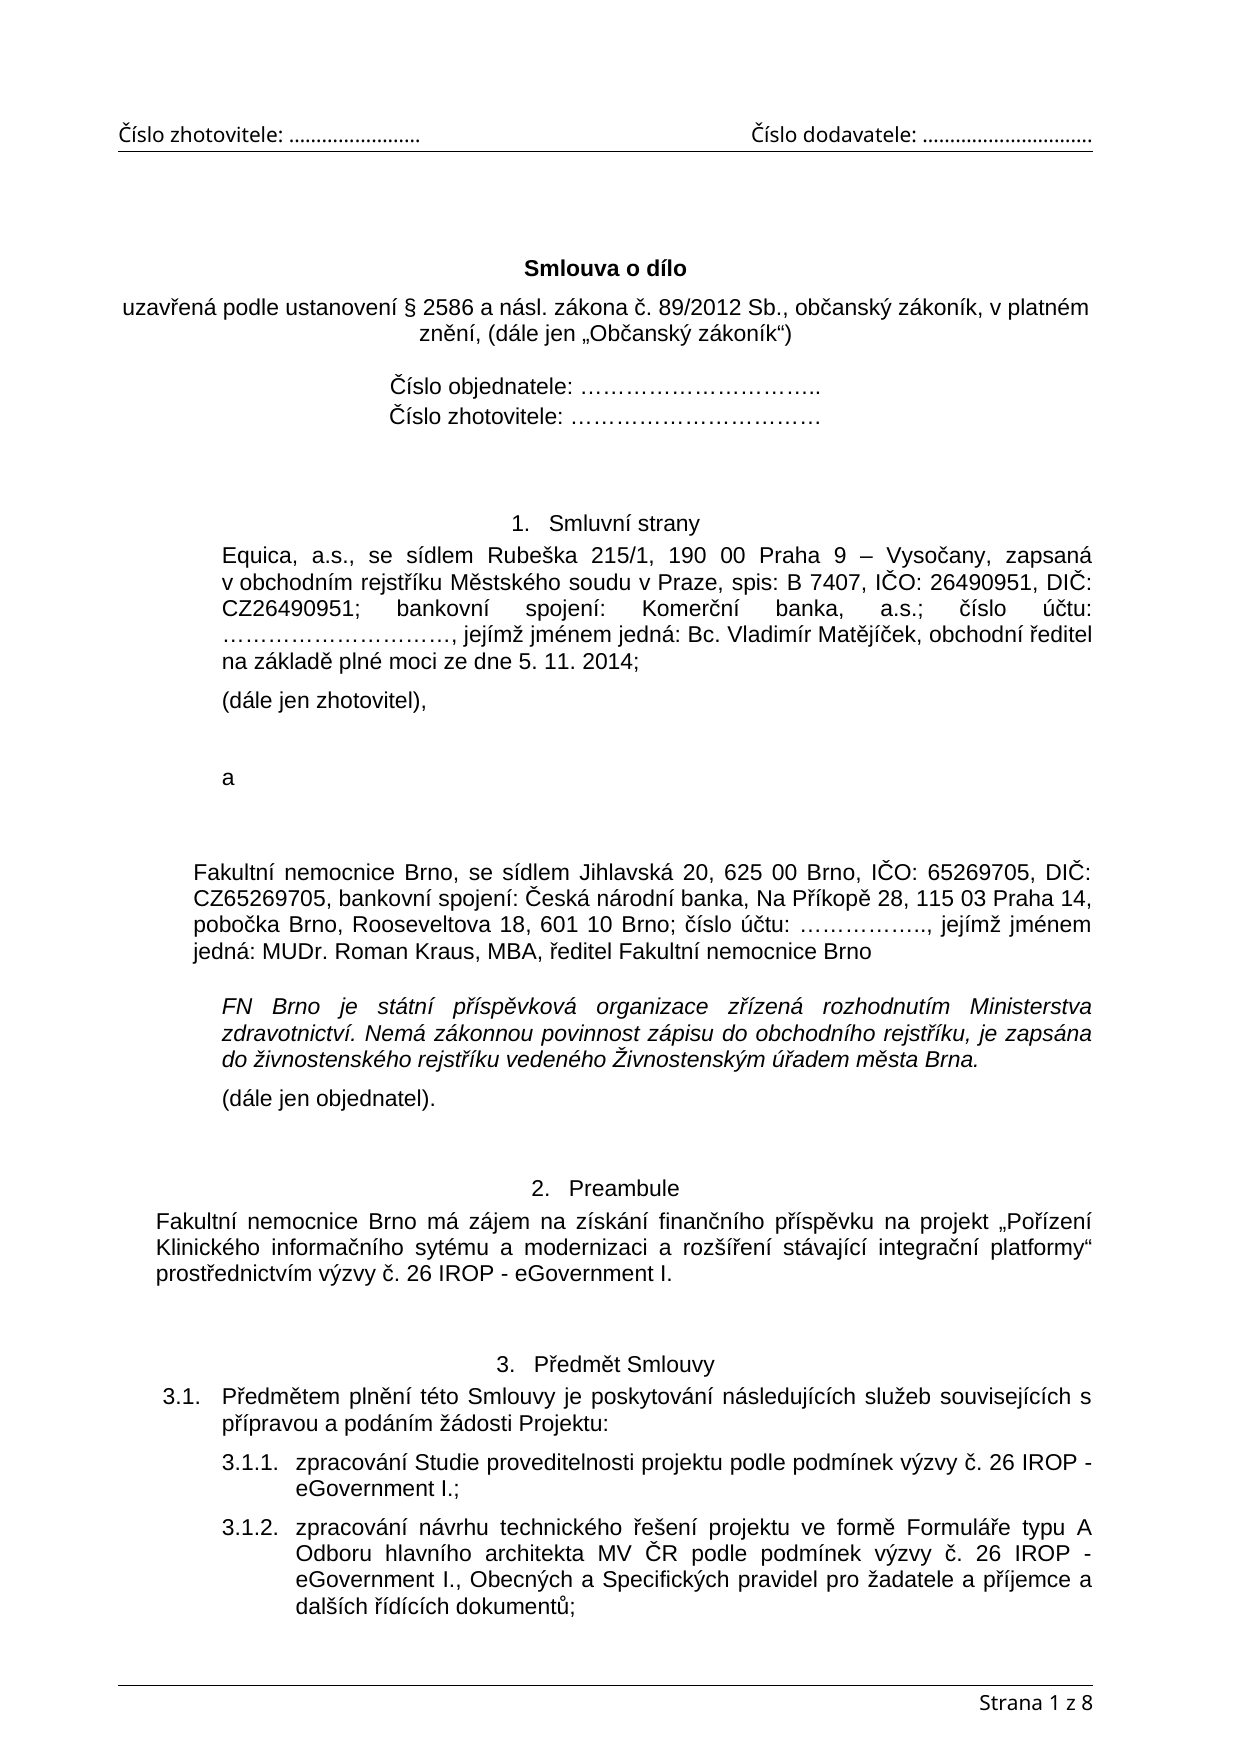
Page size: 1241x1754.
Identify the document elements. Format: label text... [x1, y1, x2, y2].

list Fakultní nemocnice Brno má zájem na získání finančního příspěvku na projekt „Pořízení Klinického informačního sytému a modernizaci a rozšíření stávající integrační platformy“ prostřednictvím výzvy č. 26 IROP - eGovernment I. [156, 1208, 1093, 1287]
text Předmětem plnění této Smlouvy je poskytování následujících služeb souvisejících s přípravou a podáním žádosti Projektu: [162, 1383, 1093, 1436]
subtitle Preambule [118, 1175, 1093, 1201]
list (dále jen objednatel). [222, 1085, 1093, 1111]
list Equica, a.s., se sídlem Rubeška 215/1, 190 00 Praha 9 – Vysočany, zapsaná v obchodním rejstříku Městského soudu v Praze, spis: B 7407, IČO: 26490951, DIČ: CZ26490951; bankovní spojení: Komerční banka, a.s.; číslo účtu:…………………………, jejímž jménem jedná: Bc. Vladimír Matějíček, obchodní ředitel na základě plné moci ze dne 5. 11. 2014; [222, 542, 1093, 674]
list zpracování Studie proveditelnosti projektu podle podmínek výzvy č. 26 IROP - eGovernment I.; [222, 1448, 1093, 1501]
list (dále jen zhotovitel), [222, 687, 1093, 713]
list zpracování návrhu technického řešení projektu ve formě Formuláře typu A Odboru hlavního architekta MV ČR podle podmínek výzvy č. 26 IROP - eGovernment I., Obecných a Specifických pravidel pro žadatele a příjemce a dalších řídících dokumentů; [222, 1514, 1093, 1619]
list a [222, 764, 1093, 791]
title Smlouva o dílo [118, 255, 1093, 281]
title Číslo objednatele: ………………………….. [118, 373, 1093, 399]
text Fakultní nemocnice Brno, se sídlem Jihlavská 20, 625 00 Brno, IČO: 65269705, DIČ: CZ65269705, bankovní spojení: Česká národní banka, Na Příkopě 28, 115 03 Praha 14, pobočka Brno, Rooseveltova 18, 601 10 Brno; číslo účtu: …………….., jejímž jménem jedná: MUDr. Roman Kraus, MBA, ředitel Fakultní nemocnice Brno [193, 859, 1093, 964]
subtitle Předmět Smlouvy [118, 1351, 1093, 1377]
subtitle Smluvní strany [118, 510, 1093, 536]
list FN Brno je státní příspěvková organizace zřízená rozhodnutím Ministerstva zdravotnictví. Nemá zákonnou povinnost zápisu do obchodního rejstříku, je zapsána do živnostenského rejstříku vedeného Živnostenským úřadem města Brna. [222, 993, 1093, 1072]
title Číslo zhotovitele: …………………………… [118, 403, 1093, 429]
title uzavřená podle ustanovení § 2586 a násl. zákona č. 89/2012 Sb., občanský zákoník, v platném znění, (dále jen „Občanský zákoník“) [118, 294, 1093, 347]
